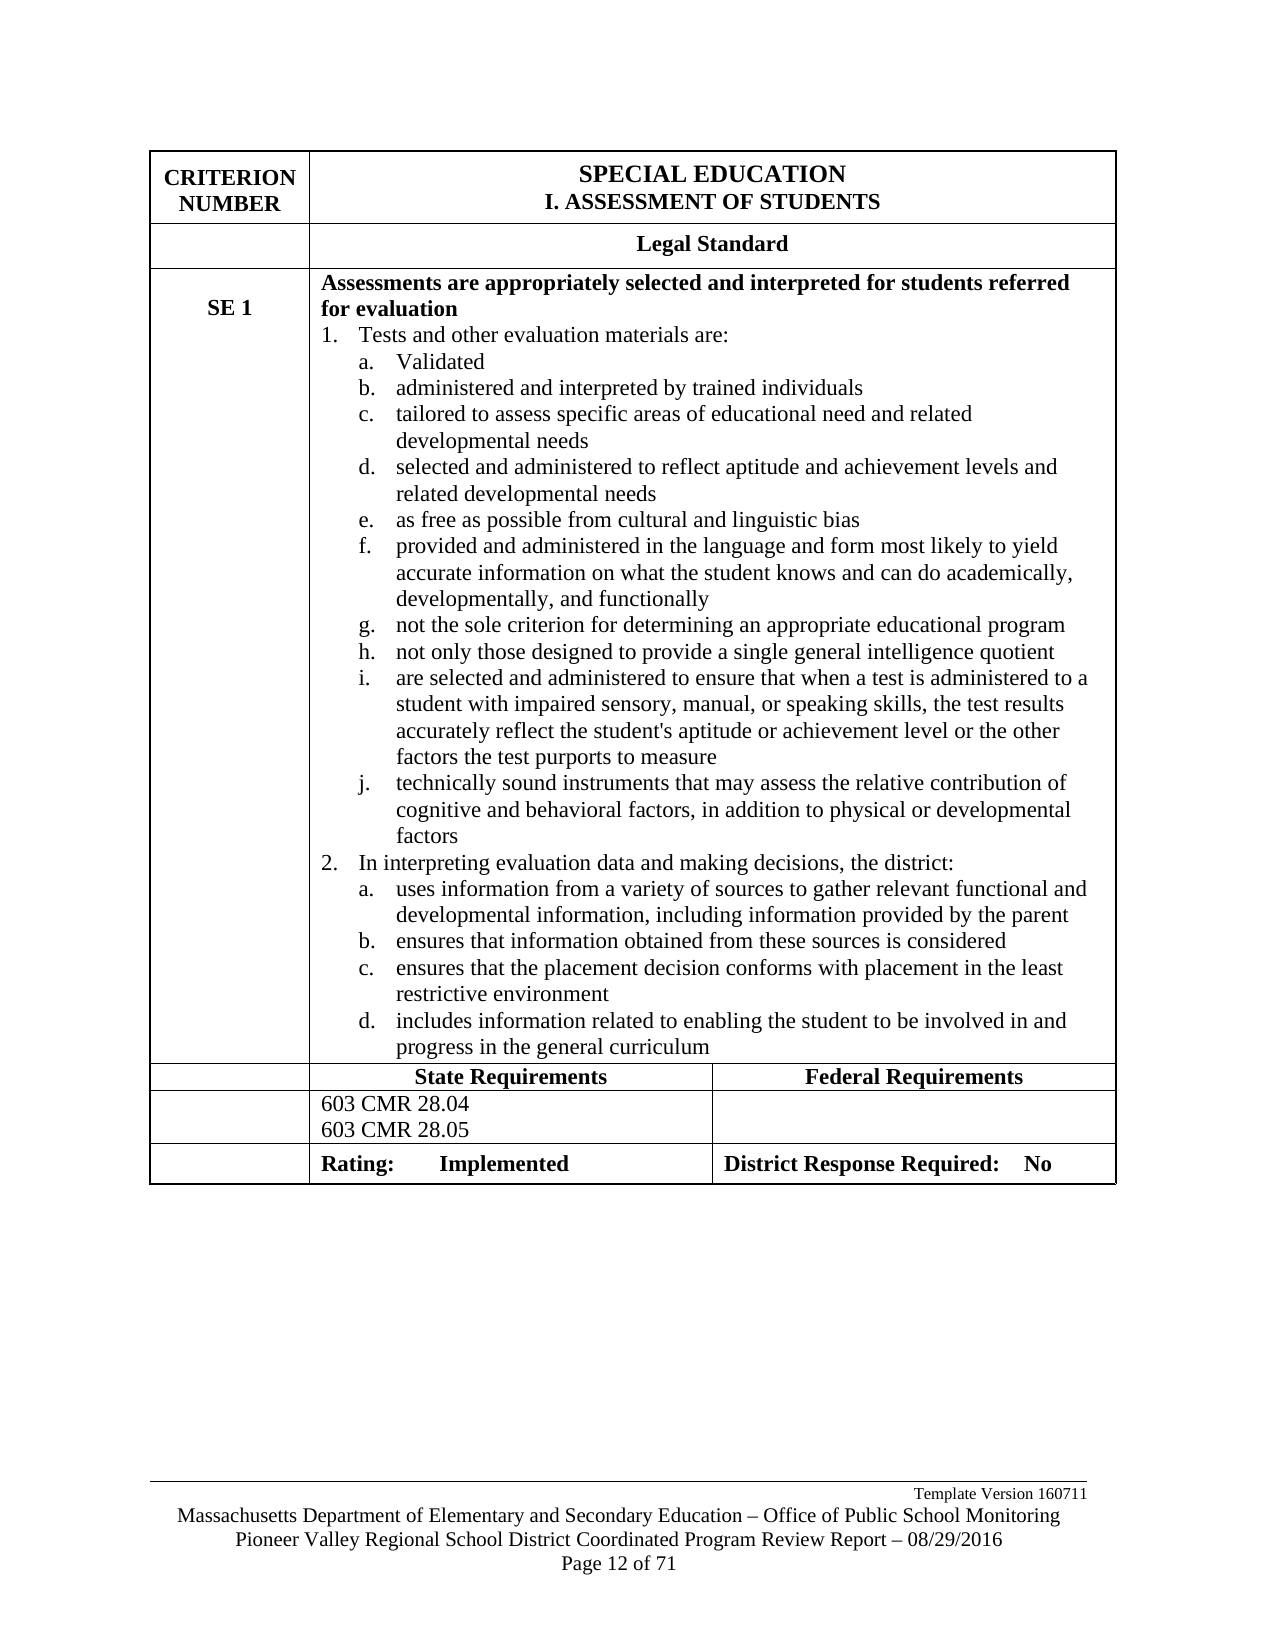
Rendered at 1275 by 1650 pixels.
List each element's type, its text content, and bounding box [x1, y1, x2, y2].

table_cell [151, 1144, 309, 1183]
table_cell SE 1 [151, 269, 309, 1063]
table_cell Legal Standard [310, 224, 1115, 268]
table_cell [151, 224, 309, 268]
table_cell 603 CMR 28.04 603 CMR 28.05 [310, 1091, 712, 1143]
table_cell [151, 1091, 309, 1143]
table_cell Assessments are appropriately selected and interpreted for students referred for evaluation Tests and other evaluation materials are: Validated administered and interpreted by trained individuals tailored to assess specific areas of educational need and related developmental needs selected and administered to reflect aptitude and achievement levels and related developmental needs as free as possible from cultural and linguistic bias provided and administered in the language and form most likely to yield accurate information on what the student knows and can do academically, developmentally, and functionally not the sole criterion for determining an appropriate educational program not only those designed to provide a single general intelligence quotient are selected and administered to ensure that when a test is administered to a student with impaired sensory, manual, or speaking skills, the test results accurately reflect the student's aptitude or achievement level or the other factors the test purports to measure technically sound instruments that may assess the relative contribution of cognitive and behavioral factors, in addition to physical or developmental factors In interpreting evaluation data and making decisions, the district: uses information from a variety of sources to gather relevant functional and developmental information, including information provided by the parent ensures that information obtained from these sources is considered ensures that the placement decision conforms with placement in the least restrictive environment includes information related to enabling the student to be involved in and progress in the general curriculum [310, 269, 1115, 1063]
table_cell [713, 1091, 1115, 1143]
table_cell No [1013, 1144, 1115, 1183]
table_cell District Response Required: [713, 1144, 1012, 1183]
table_cell Implemented [422, 1144, 712, 1183]
table_cell [151, 1064, 309, 1089]
table_cell Federal Requirements [713, 1064, 1115, 1089]
table_cell State Requirements [310, 1064, 712, 1089]
table_cell Rating: [310, 1144, 422, 1183]
table_header SPECIAL EDUCATION I. ASSESSMENT OF STUDENTS [310, 152, 1115, 223]
table_header CRITERION NUMBER [151, 152, 309, 223]
